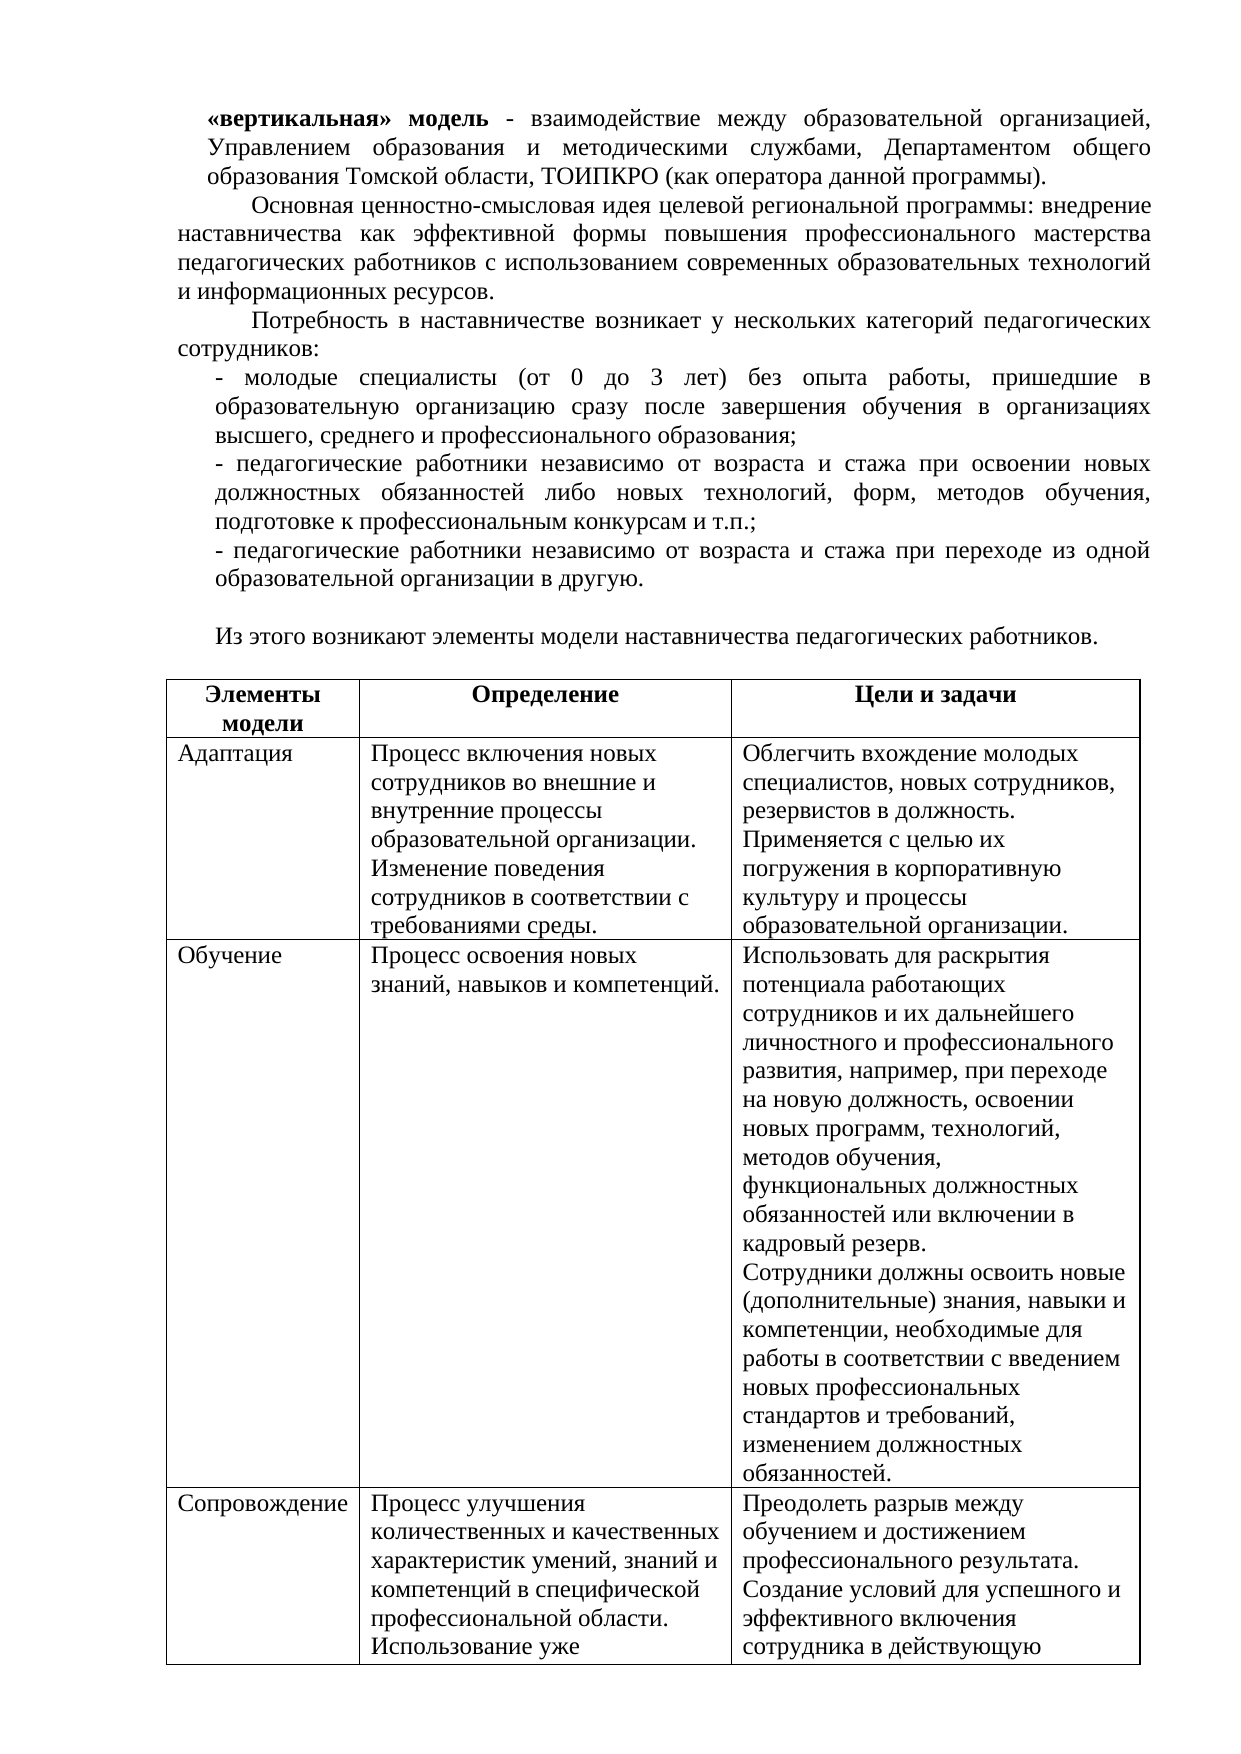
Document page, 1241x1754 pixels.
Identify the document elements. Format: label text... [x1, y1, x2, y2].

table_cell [360, 1488, 731, 1664]
text «вертикальная» модель - взаимодействие между образовательной организацией, Управлением образования и методическими службами, Департаментом общего образования Томской области, ТОИПКРО (как оператора данной программы). [207, 103, 1152, 190]
table_header Цели и задачи [732, 680, 1139, 737]
list - педагогические работники независимо от возраста и стажа при освоении новых должностных обязанностей либо новых технологий, форм, методов обучения, подготовке к профессиональным конкурсам и т.п.; [215, 448, 1152, 535]
table_cell Адаптация [167, 738, 359, 939]
table_header Определение [360, 680, 731, 737]
table_cell Сопровождение [167, 1488, 359, 1664]
text Потребность в наставничестве возникает у нескольких категорий педагогических сотрудников: [177, 305, 1152, 362]
table_cell Процесс включения новых сотрудников во внешние и внутренние процессы образовательной организации. Изменение поведения сотрудников в соответствии с требованиями среды. [360, 738, 731, 939]
table_cell Облегчить вхождение молодых специалистов, новых сотрудников, резервистов в должность. Применяется с целью их погружения в корпоративную культуру и процессы образовательной организации. [732, 738, 1139, 939]
list - молодые специалисты (от 0 до 3 лет) без опыта работы, пришедшие в образовательную организацию сразу после завершения обучения в организациях высшего, среднего и профессионального образования; [215, 362, 1152, 448]
table_cell Процесс освоения новых знаний, навыков и компетенций. [360, 940, 731, 1487]
list - педагогические работники независимо от возраста и стажа при переходе из одной образовательной организации в другую. [215, 535, 1152, 592]
table_header Элементы модели [167, 680, 359, 737]
text Из этого возникают элементы модели наставничества педагогических работников. [177, 621, 1152, 650]
table_cell Использовать для раскрытия потенциала работающих сотрудников и их дальнейшего личностного и профессионального развития, например, при переходе на новую должность, освоении новых программ, технологий, методов обучения, функциональных должностных обязанностей или включении в кадровый резерв. Сотрудники должны освоить новые (дополнительные) знания, навыки и компетенции, необходимые для работы в соответствии с введением новых профессиональных стандартов и требований, изменением должностных обязанностей. [732, 940, 1139, 1487]
table_cell Обучение [167, 940, 359, 1487]
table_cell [732, 1488, 1139, 1664]
text Основная ценностно-смысловая идея целевой региональной программы: внедрение наставничества как эффективной формы повышения профессионального мастерства педагогических работников с использованием современных образовательных технологий и информационных ресурсов. [177, 190, 1152, 305]
